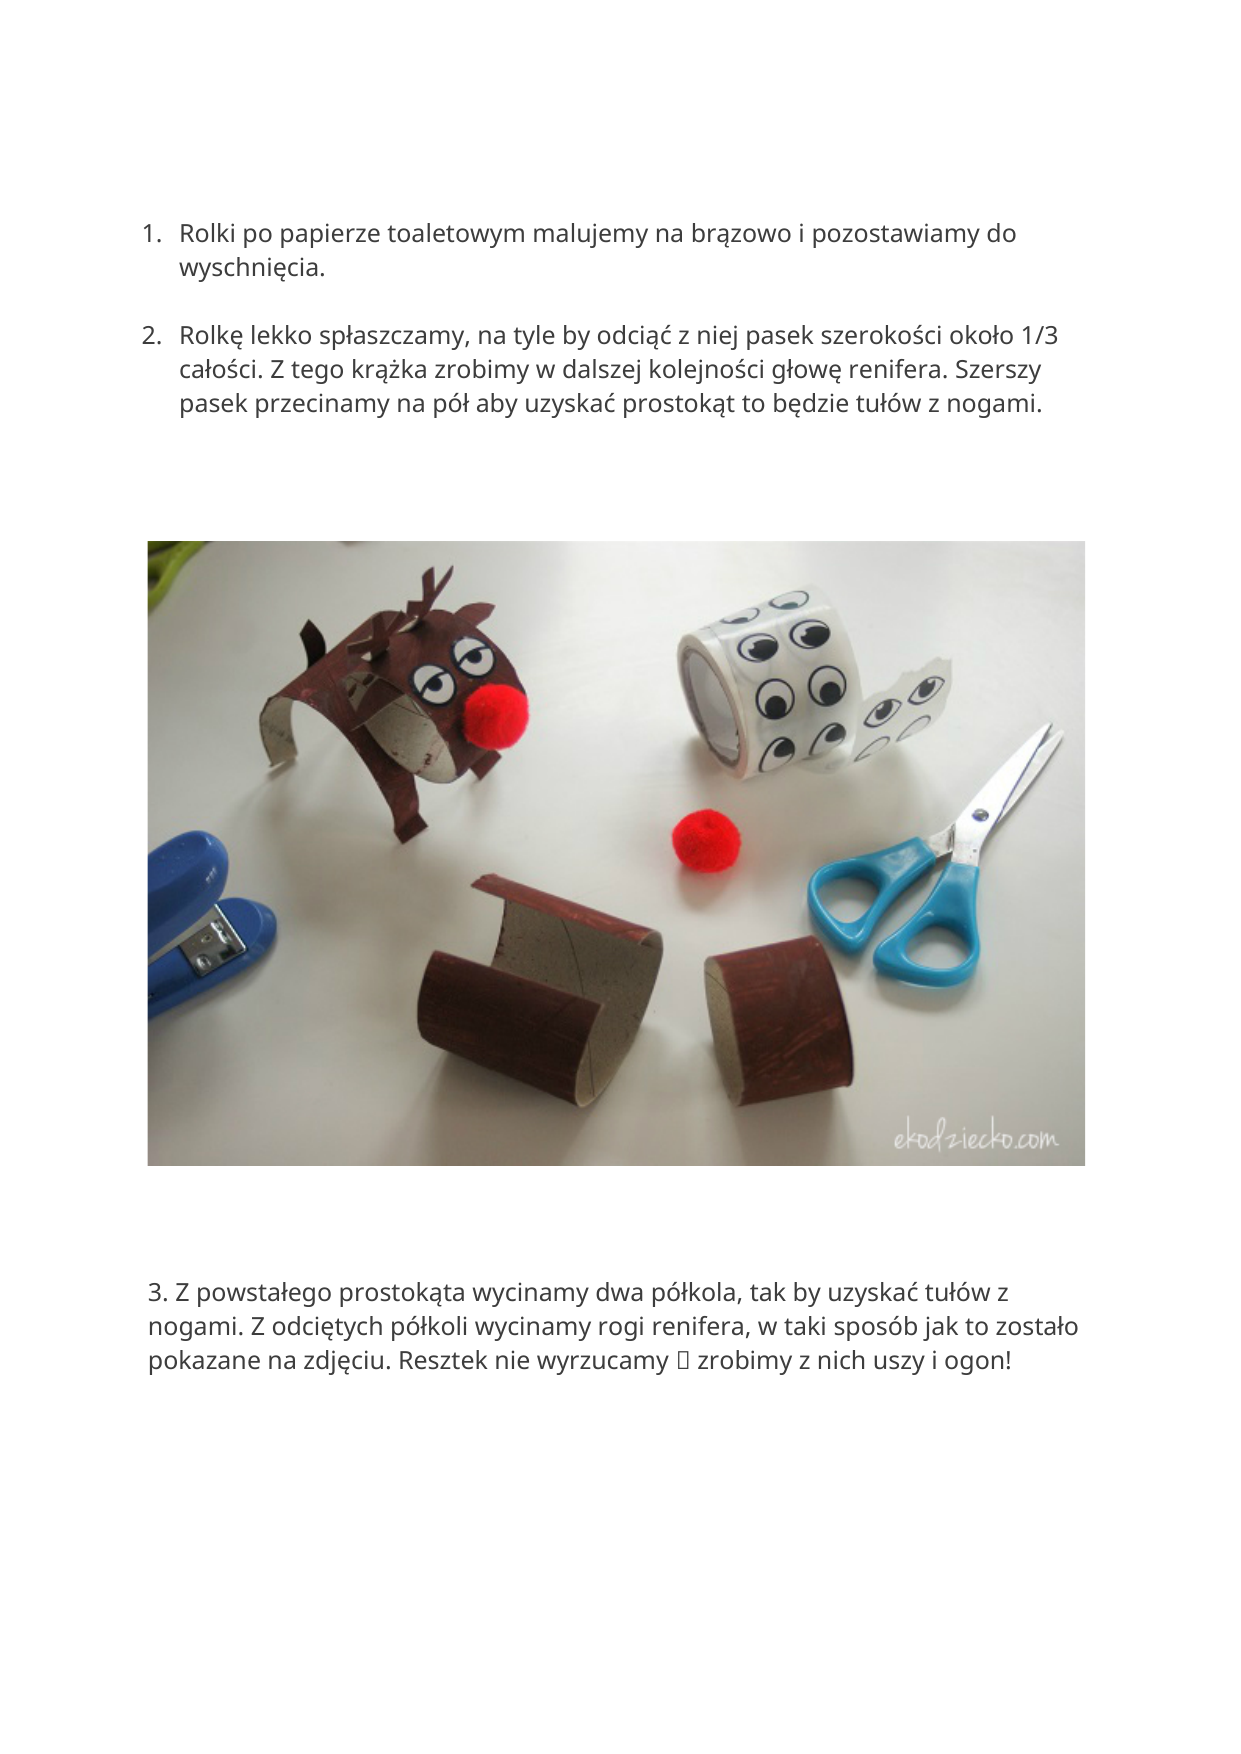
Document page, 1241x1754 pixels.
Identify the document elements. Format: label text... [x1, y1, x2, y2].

list Rolkę lekko spłaszczamy, na tyle by odciąć z niej pasek szerokości około 1/3 całości. Z tego krążka zrobimy w dalszej kolejności głowę renifera. Szerszy pasek przecinamy na pół aby uzyskać prostokąt to będzie tułów z nogami. [141, 318, 1093, 420]
text 3. Z powstałego prostokąta wycinamy dwa półkola, tak by uzyskać tułów z nogami. Z odciętych półkoli wycinamy rogi renifera, w taki sposób jak to zostało pokazane na zdjęciu. Resztek nie wyrzucamy 🙂 zrobimy z nich uszy i ogon! [148, 1275, 1093, 1377]
list Rolki po papierze toaletowym malujemy na brązowo i pozostawiamy do wyschnięcia. [141, 216, 1093, 284]
picture [147, 541, 1085, 1166]
